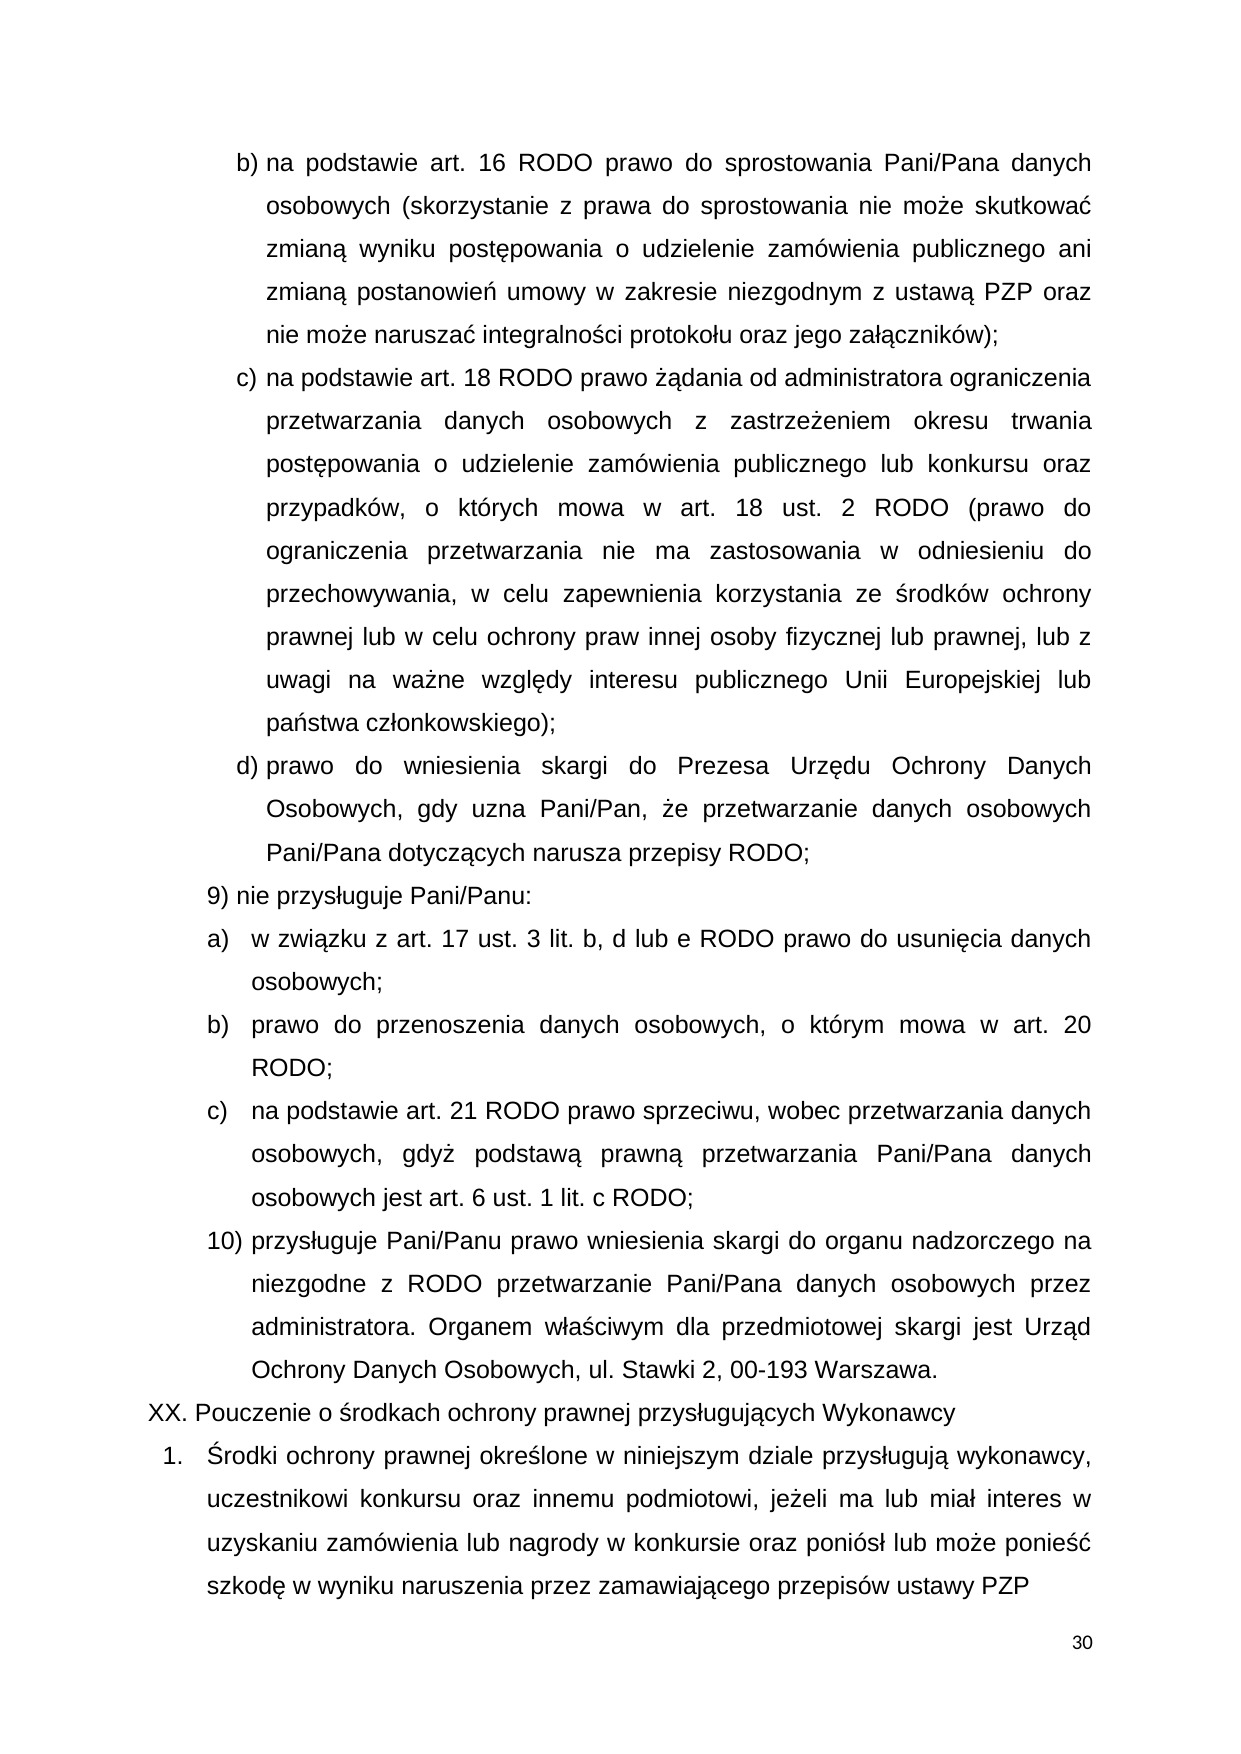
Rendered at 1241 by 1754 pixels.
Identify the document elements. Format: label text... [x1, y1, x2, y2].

list w związku z art. 17 ust. 3 lit. b, d lub e RODO prawo do usunięcia danych osobowych; [207, 924, 1093, 996]
list Środki ochrony prawnej określone w niniejszym dziale przysługują wykonawcy, uczestnikowi konkursu oraz innemu podmiotowi, jeżeli ma lub miał interes w uzyskaniu zamówienia lub nagrody w konkursie oraz poniósł lub może ponieść szkodę w wyniku naruszenia przez zamawiającego przepisów ustawy PZP [162, 1441, 1093, 1599]
list na podstawie art. 21 RODO prawo sprzeciwu, wobec przetwarzania danych osobowych, gdyż podstawą prawną przetwarzania Pani/Pana danych osobowych jest art. 6 ust. 1 lit. c RODO; [207, 1096, 1093, 1211]
list prawo do przenoszenia danych osobowych, o którym mowa w art. 20 RODO; [207, 1010, 1093, 1082]
list przysługuje Pani/Panu prawo wniesienia skargi do organu nadzorczego na niezgodne z RODO przetwarzanie Pani/Pana danych osobowych przez administratora. Organem właściwym dla przedmiotowej skargi jest Urząd Ochrony Danych Osobowych, ul. Stawki 2, 00-193 Warszawa. [207, 1226, 1093, 1384]
text XX. Pouczenie o środkach ochrony prawnej przysługujących Wykonawcy [148, 1398, 1093, 1427]
list nie przysługuje Pani/Panu: [207, 881, 1093, 909]
list prawo do wniesienia skargi do Prezesa Urzędu Ochrony Danych Osobowych, gdy uzna Pani/Pan, że przetwarzanie danych osobowych Pani/Pana dotyczących narusza przepisy RODO; [236, 751, 1093, 866]
list na podstawie art. 18 RODO prawo żądania od administratora ograniczenia przetwarzania danych osobowych z zastrzeżeniem okresu trwania postępowania o udzielenie zamówienia publicznego lub konkursu oraz przypadków, o których mowa w art. 18 ust. 2 RODO (prawo do ograniczenia przetwarzania nie ma zastosowania w odniesieniu do przechowywania, w celu zapewnienia korzystania ze środków ochrony prawnej lub w celu ochrony praw innej osoby fizycznej lub prawnej, lub z uwagi na ważne względy interesu publicznego Unii Europejskiej lub państwa członkowskiego); [236, 363, 1093, 737]
list na podstawie art. 16 RODO prawo do sprostowania Pani/Pana danych osobowych (skorzystanie z prawa do sprostowania nie może skutkować zmianą wyniku postępowania o udzielenie zamówienia publicznego ani zmianą postanowień umowy w zakresie niezgodnym z ustawą PZP oraz nie może naruszać integralności protokołu oraz jego załączników); [236, 148, 1093, 349]
